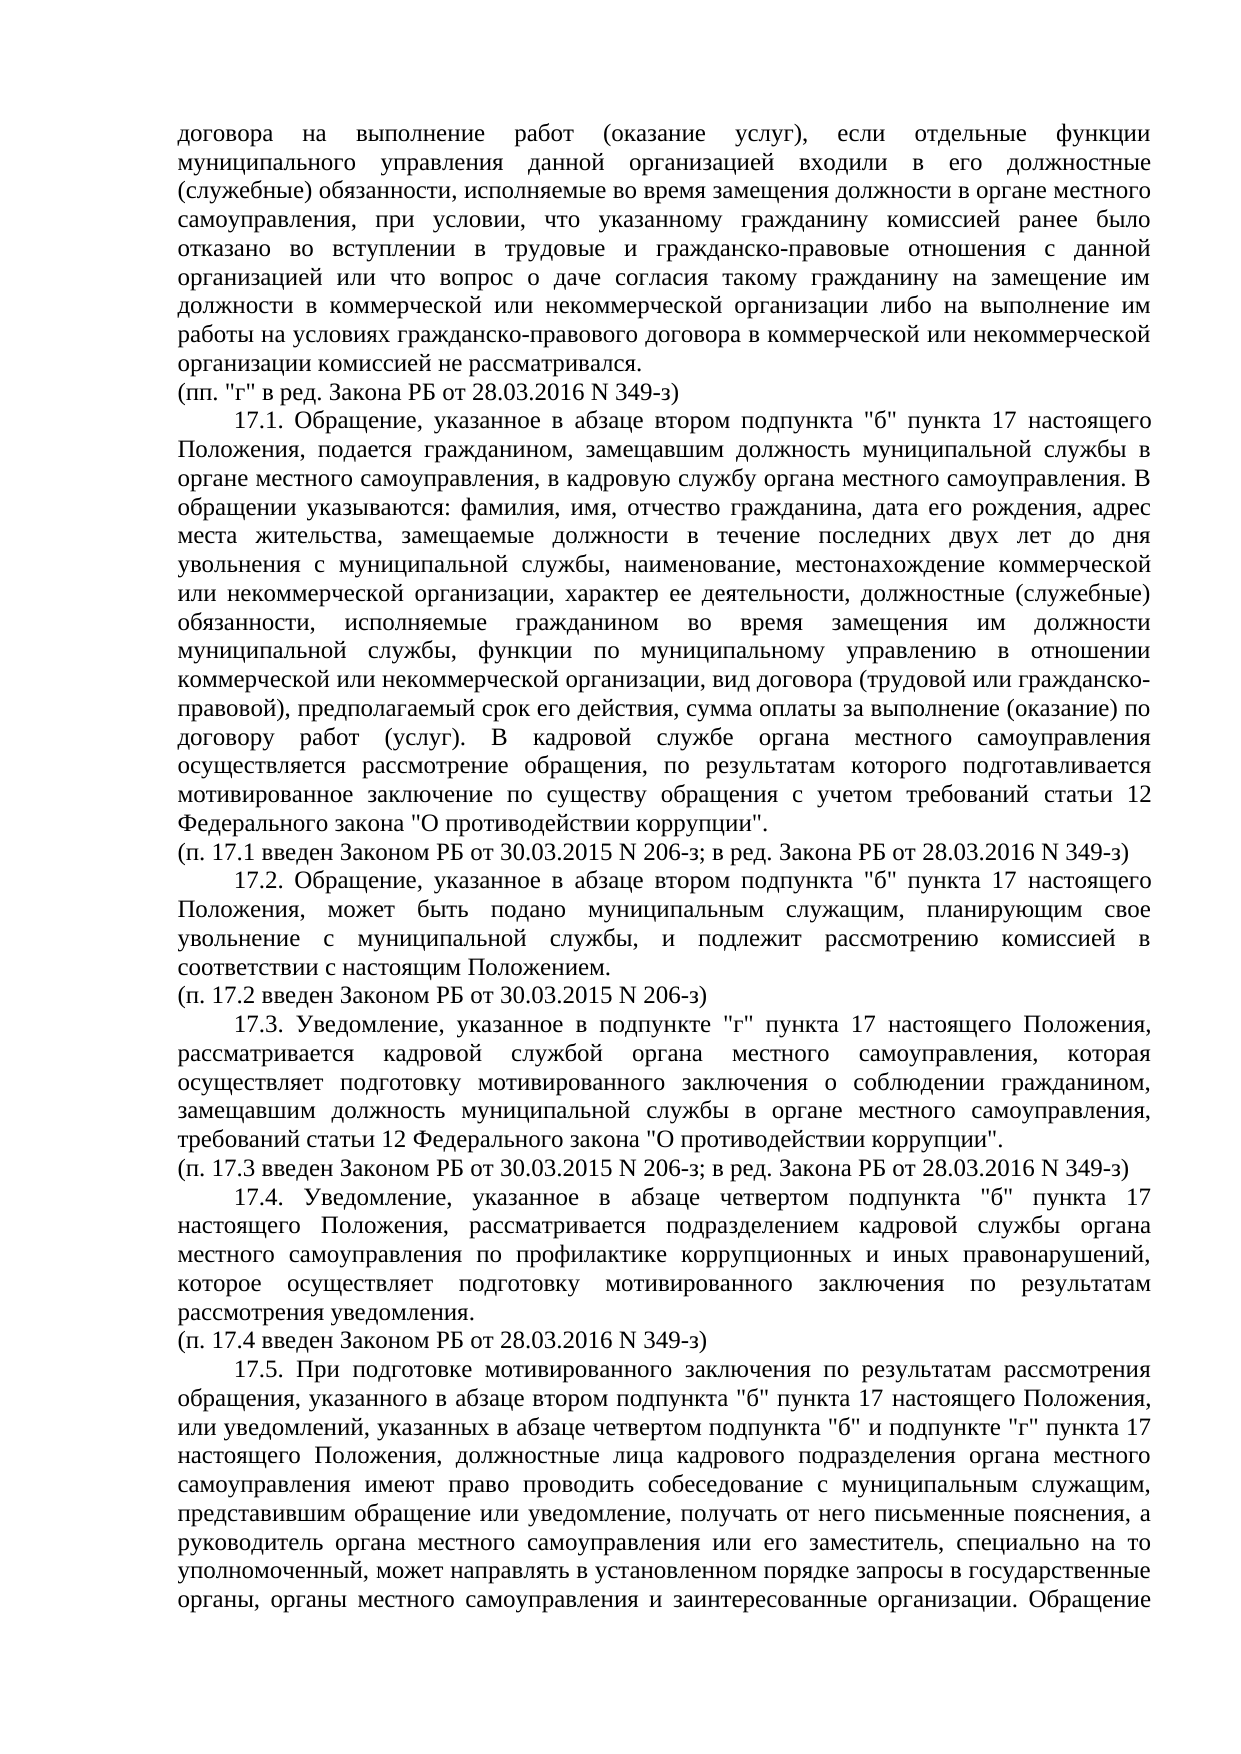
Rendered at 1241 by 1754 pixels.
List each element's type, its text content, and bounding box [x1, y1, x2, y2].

text (п. 17.1 введен Законом РБ от 30.03.2015 N 206-з; в ред. Закона РБ от 28.03.2016 N 349-з) [177, 837, 1152, 866]
text (п. 17.2 введен Законом РБ от 30.03.2015 N 206-з) [177, 981, 1152, 1009]
text (п. 17.4 введен Законом РБ от 28.03.2016 N 349-з) [177, 1326, 1152, 1354]
text 17.4. Уведомление, указанное в абзаце четвертом подпункта "б" пункта 17 настоящего Положения, рассматривается подразделением кадровой службы органа местного самоуправления по профилактике коррупционных и иных правонарушений, которое осуществляет подготовку мотивированного заключения по результатам рассмотрения уведомления. [177, 1182, 1152, 1326]
text (пп. "г" в ред. Закона РБ от 28.03.2016 N 349-з) [177, 377, 1152, 406]
text (п. 17.3 введен Законом РБ от 30.03.2015 N 206-з; в ред. Закона РБ от 28.03.2016 N 349-з) [177, 1153, 1152, 1182]
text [177, 118, 1152, 377]
text 17.3. Уведомление, указанное в подпункте "г" пункта 17 настоящего Положения, рассматривается кадровой службой органа местного самоуправления, которая осуществляет подготовку мотивированного заключения о соблюдении гражданином, замещавшим должность муниципальной службы в органе местного самоуправления, требований статьи 12 Федерального закона "О противодействии коррупции". [177, 1009, 1152, 1153]
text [177, 1354, 1152, 1613]
text 17.1. Обращение, указанное в абзаце втором подпункта "б" пункта 17 настоящего Положения, подается гражданином, замещавшим должность муниципальной службы в органе местного самоуправления, в кадровую службу органа местного самоуправления. В обращении указываются: фамилия, имя, отчество гражданина, дата его рождения, адрес места жительства, замещаемые должности в течение последних двух лет до дня увольнения с муниципальной службы, наименование, местонахождение коммерческой или некоммерческой организации, характер ее деятельности, должностные (служебные) обязанности, исполняемые гражданином во время замещения им должности муниципальной службы, функции по муниципальному управлению в отношении коммерческой или некоммерческой организации, вид договора (трудовой или гражданско-правовой), предполагаемый срок его действия, сумма оплаты за выполнение (оказание) по договору работ (услуг). В кадровой службе органа местного самоуправления осуществляется рассмотрение обращения, по результатам которого подготавливается мотивированное заключение по существу обращения с учетом требований статьи 12 Федерального закона "О противодействии коррупции". [177, 406, 1152, 837]
text 17.2. Обращение, указанное в абзаце втором подпункта "б" пункта 17 настоящего Положения, может быть подано муниципальным служащим, планирующим свое увольнение с муниципальной службы, и подлежит рассмотрению комиссией в соответствии с настоящим Положением. [177, 866, 1152, 981]
